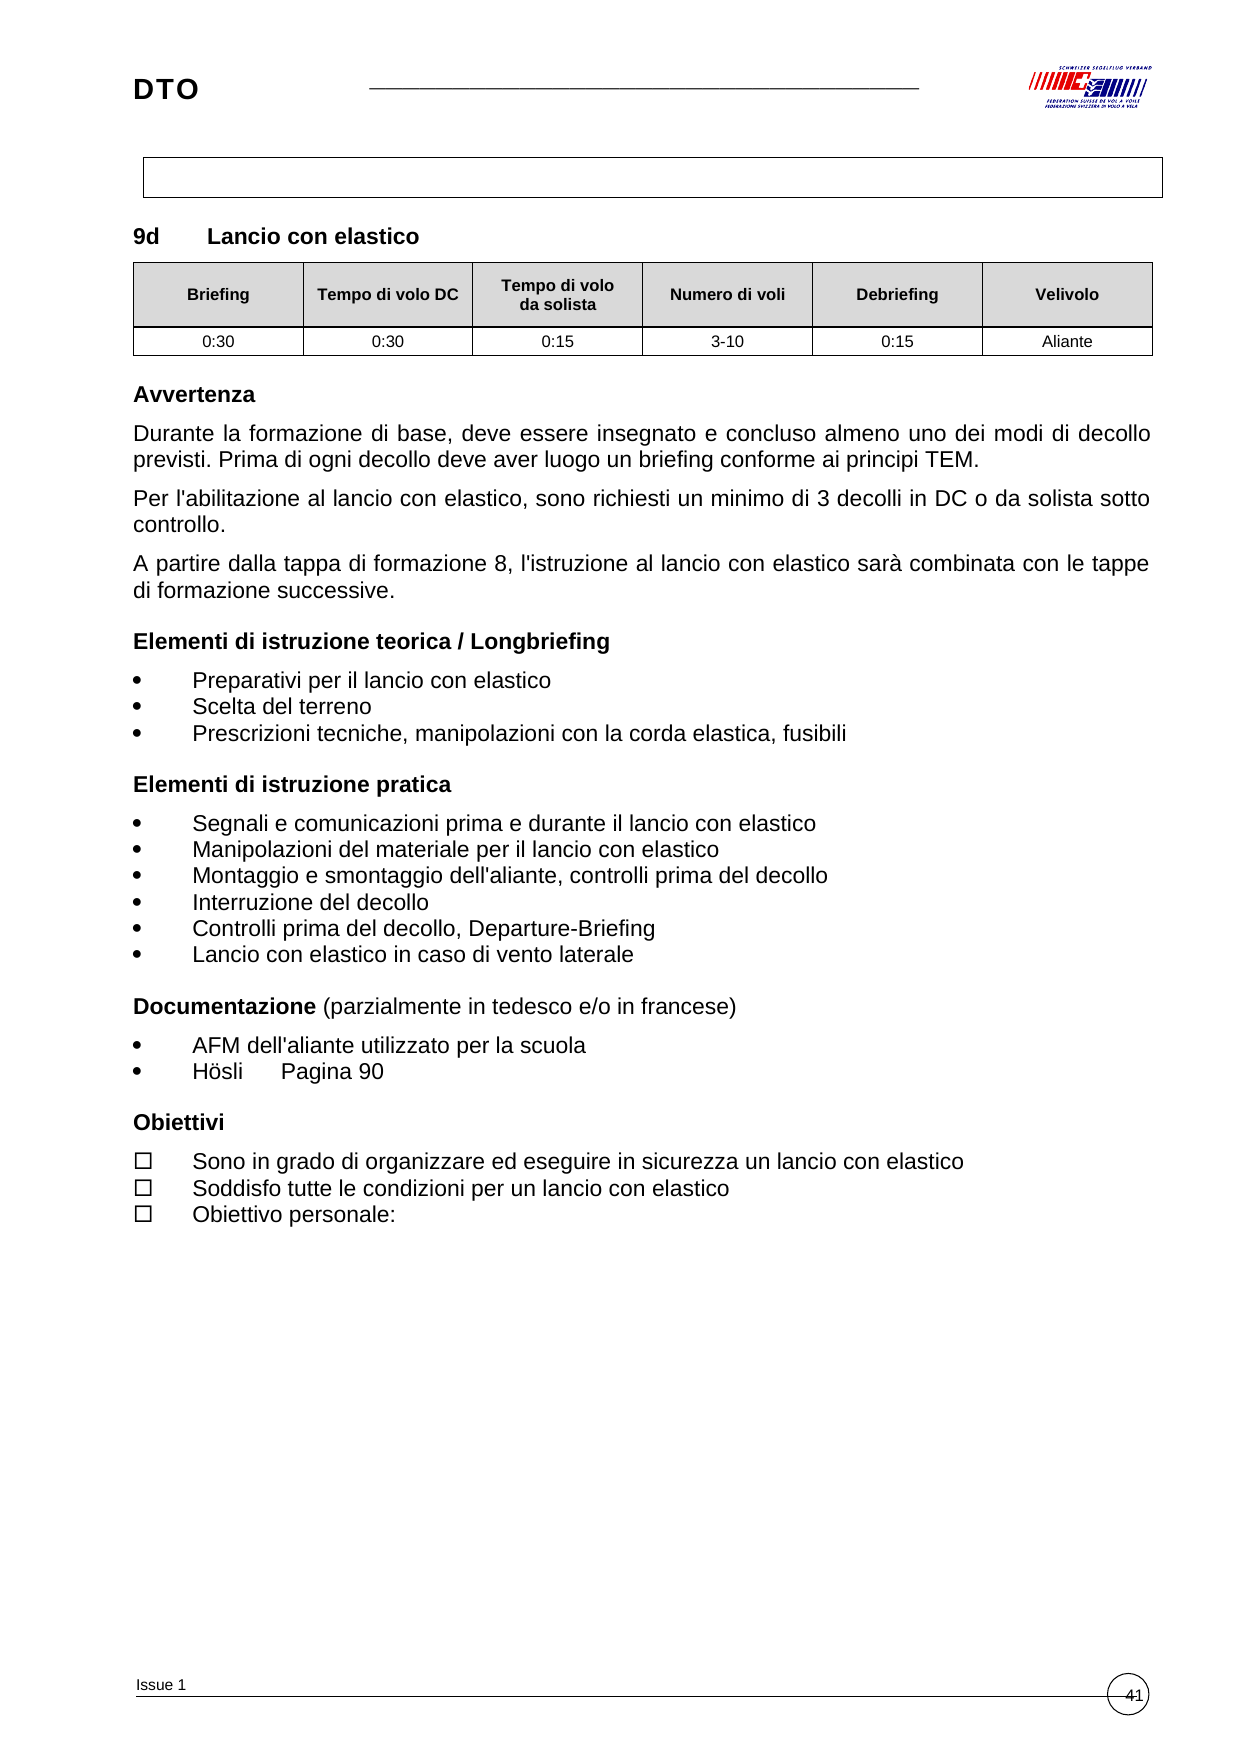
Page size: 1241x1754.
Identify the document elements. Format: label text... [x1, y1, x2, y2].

text 9d Lancio con elastico [133, 223, 1152, 249]
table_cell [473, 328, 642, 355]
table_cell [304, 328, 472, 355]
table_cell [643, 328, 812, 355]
text A partire dalla tappa di formazione 8, l'istruzione al lancio con elastico sarà combinata con le tappe di formazione successive. [133, 550, 1152, 603]
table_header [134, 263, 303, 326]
text Controlli prima del decollo, Departure-Briefing [133, 915, 1152, 941]
text Elementi di istruzione pratica [133, 771, 1152, 797]
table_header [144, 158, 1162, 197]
text Preparativi per il lancio con elastico [133, 667, 1152, 693]
text Scelta del terreno [133, 693, 1152, 719]
text Elementi di istruzione teorica / Longbriefing [133, 628, 1152, 654]
list Sono in grado di organizzare ed eseguire in sicurezza un lancio con elastico [133, 1148, 1152, 1174]
text Avvertenza [133, 381, 1152, 407]
text Montaggio e smontaggio dell'aliante, controlli prima del decollo [133, 862, 1152, 889]
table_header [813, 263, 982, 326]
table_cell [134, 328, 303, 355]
text Obiettivo personale: [133, 1201, 1152, 1227]
text Obiettivi [133, 1109, 1152, 1136]
text Prescrizioni tecniche, manipolazioni con la corda elastica, fusibili [133, 719, 1152, 746]
text Interruzione del decollo [133, 889, 1152, 915]
text Documentazione (parzialmente in tedesco e/o in francese) [133, 993, 1152, 1019]
text Lancio con elastico in caso di vento laterale [133, 941, 1152, 968]
picture [1028, 66, 1153, 108]
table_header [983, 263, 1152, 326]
text Durante la formazione di base, deve essere insegnato e concluso almeno uno dei modi di decollo previsti. Prima di ogni decollo deve aver luogo un briefing conforme ai principi TEM. [133, 420, 1152, 472]
text Hösli Pagina 90 [133, 1058, 1152, 1084]
text Segnali e comunicazioni prima e durante il lancio con elastico [133, 810, 1152, 836]
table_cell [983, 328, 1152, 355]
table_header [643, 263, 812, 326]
text AFM dell'aliante utilizzato per la scuola [133, 1032, 1152, 1058]
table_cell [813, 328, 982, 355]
text Manipolazioni del materiale per il lancio con elastico [133, 836, 1152, 862]
text Soddisfo tutte le condizioni per un lancio con elastico [133, 1174, 1152, 1201]
text Per l'abilitazione al lancio con elastico, sono richiesti un minimo di 3 decolli in DC o da solista sotto controllo. [133, 485, 1152, 538]
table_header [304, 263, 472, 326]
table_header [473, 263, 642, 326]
